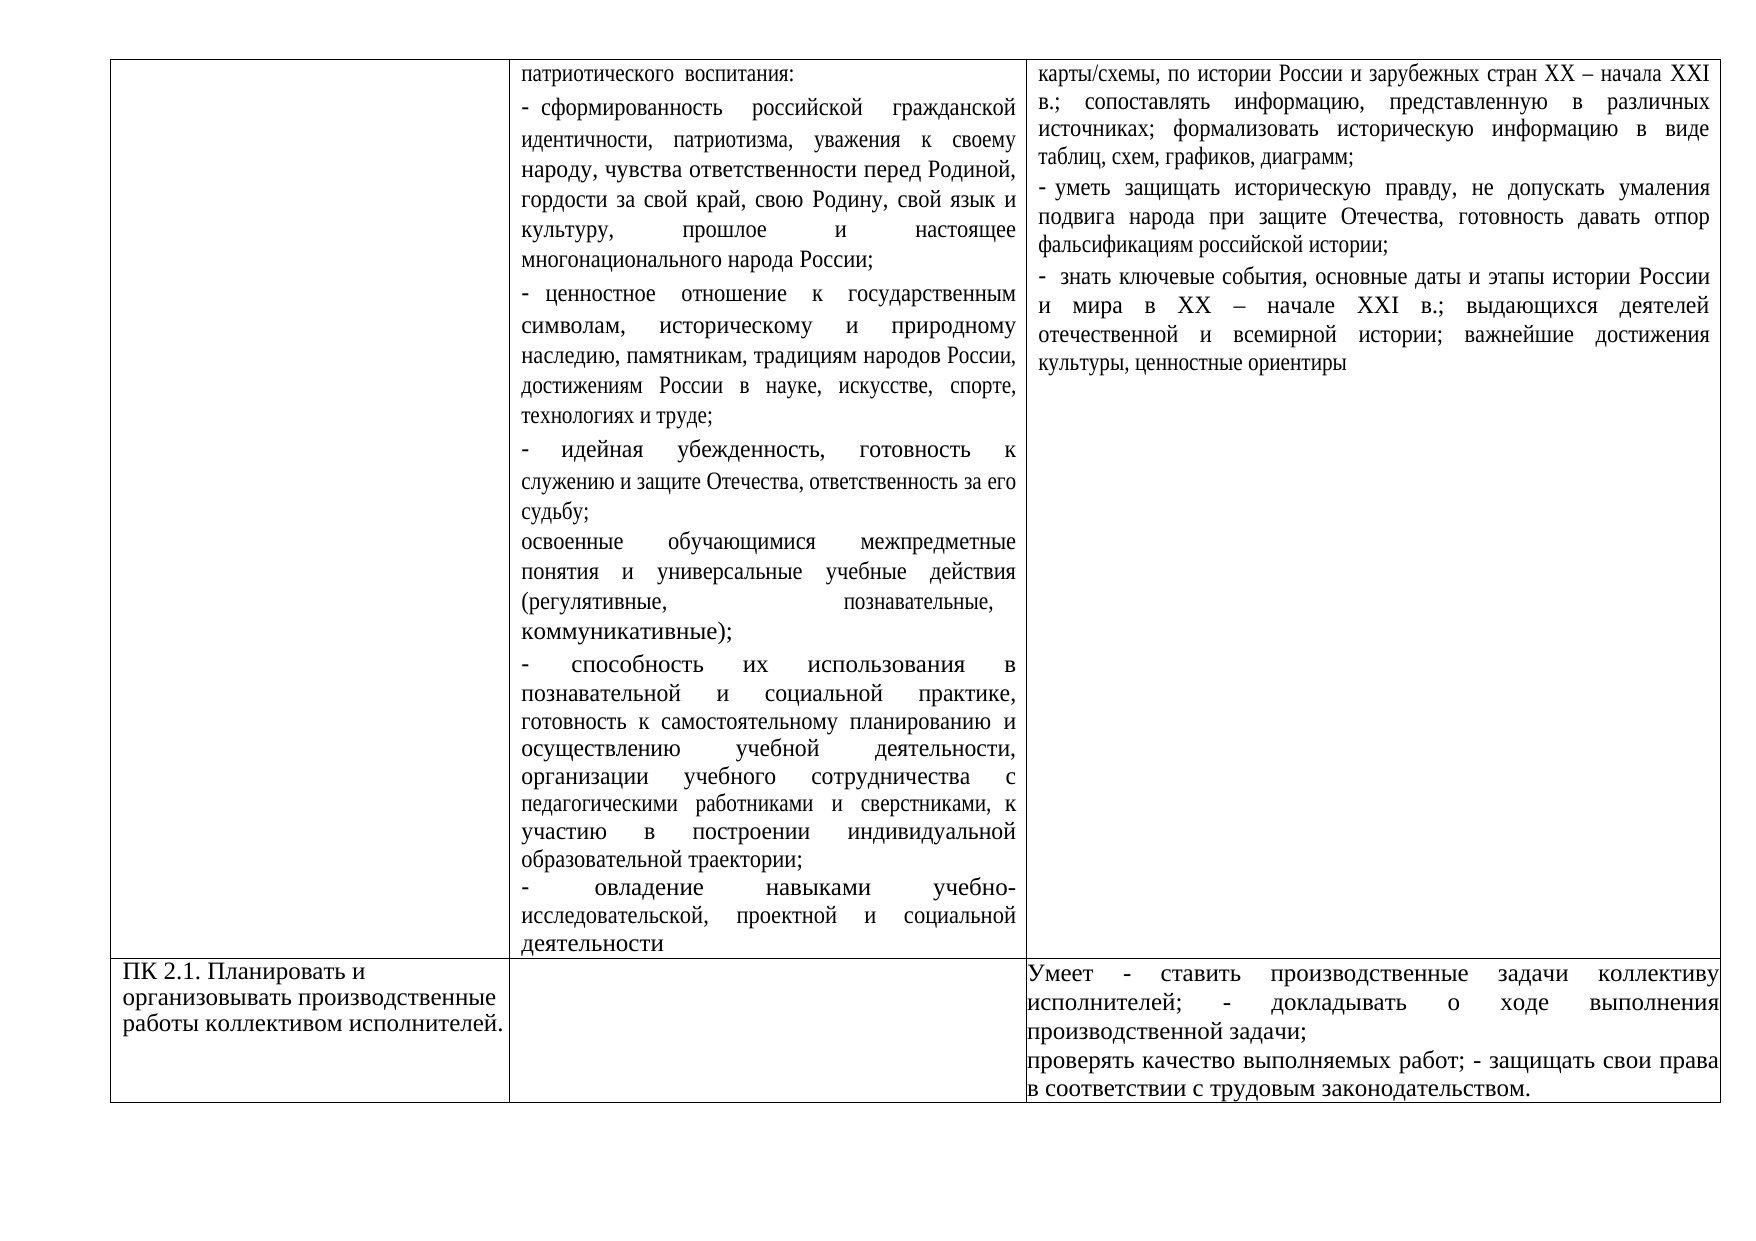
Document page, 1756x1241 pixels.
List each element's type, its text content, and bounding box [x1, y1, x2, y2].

table_cell [510, 959, 1026, 1102]
table_cell [111, 60, 509, 957]
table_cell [1027, 959, 1720, 1102]
table_cell патриотического воспитания: сформированность российской гражданской идентичности, патриотизма, уважения к своему народу, чувства ответственности перед Родиной, гордости за свой край, свою Родину, свой язык и культуру, прошлое и настоящее многонационального народа России; ценностное отношение к государственным символам, историческому и природному наследию, памятникам, традициям народов России, достижениям России в науке, искусстве, спорте, технологиях и труде; идейная убежденность, готовность к служению и защите Отечества, ответственность за его судьбу; освоенные обучающимися межпредметные понятия и универсальные учебные действия (регулятивные, познавательные, коммуникативные); способность их использования в познавательной и социальной практике, готовность к самостоятельному планированию и осуществлению учебной деятельности, организации учебного сотрудничества с педагогическими работниками и сверстниками, к участию в построении индивидуальной образовательной траектории; овладение навыками учебно- исследовательской, проектной и социальной деятельности [510, 60, 1026, 957]
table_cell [111, 959, 509, 1102]
table_cell карты/схемы, по истории России и зарубежных стран ХХ – начала XXI в.; сопоставлять информацию, представленную в различных источниках; формализовать историческую информацию в виде таблиц, схем, графиков, диаграмм; уметь защищать историческую правду, не допускать умаления подвига народа при защите Отечества, готовность давать отпор фальсификациям российской истории; знать ключевые события, основные даты и этапы истории России и мира в ХХ – начале XXI в.; выдающихся деятелей отечественной и всемирной истории; важнейшие достижения культуры, ценностные ориентиры [1027, 60, 1720, 957]
